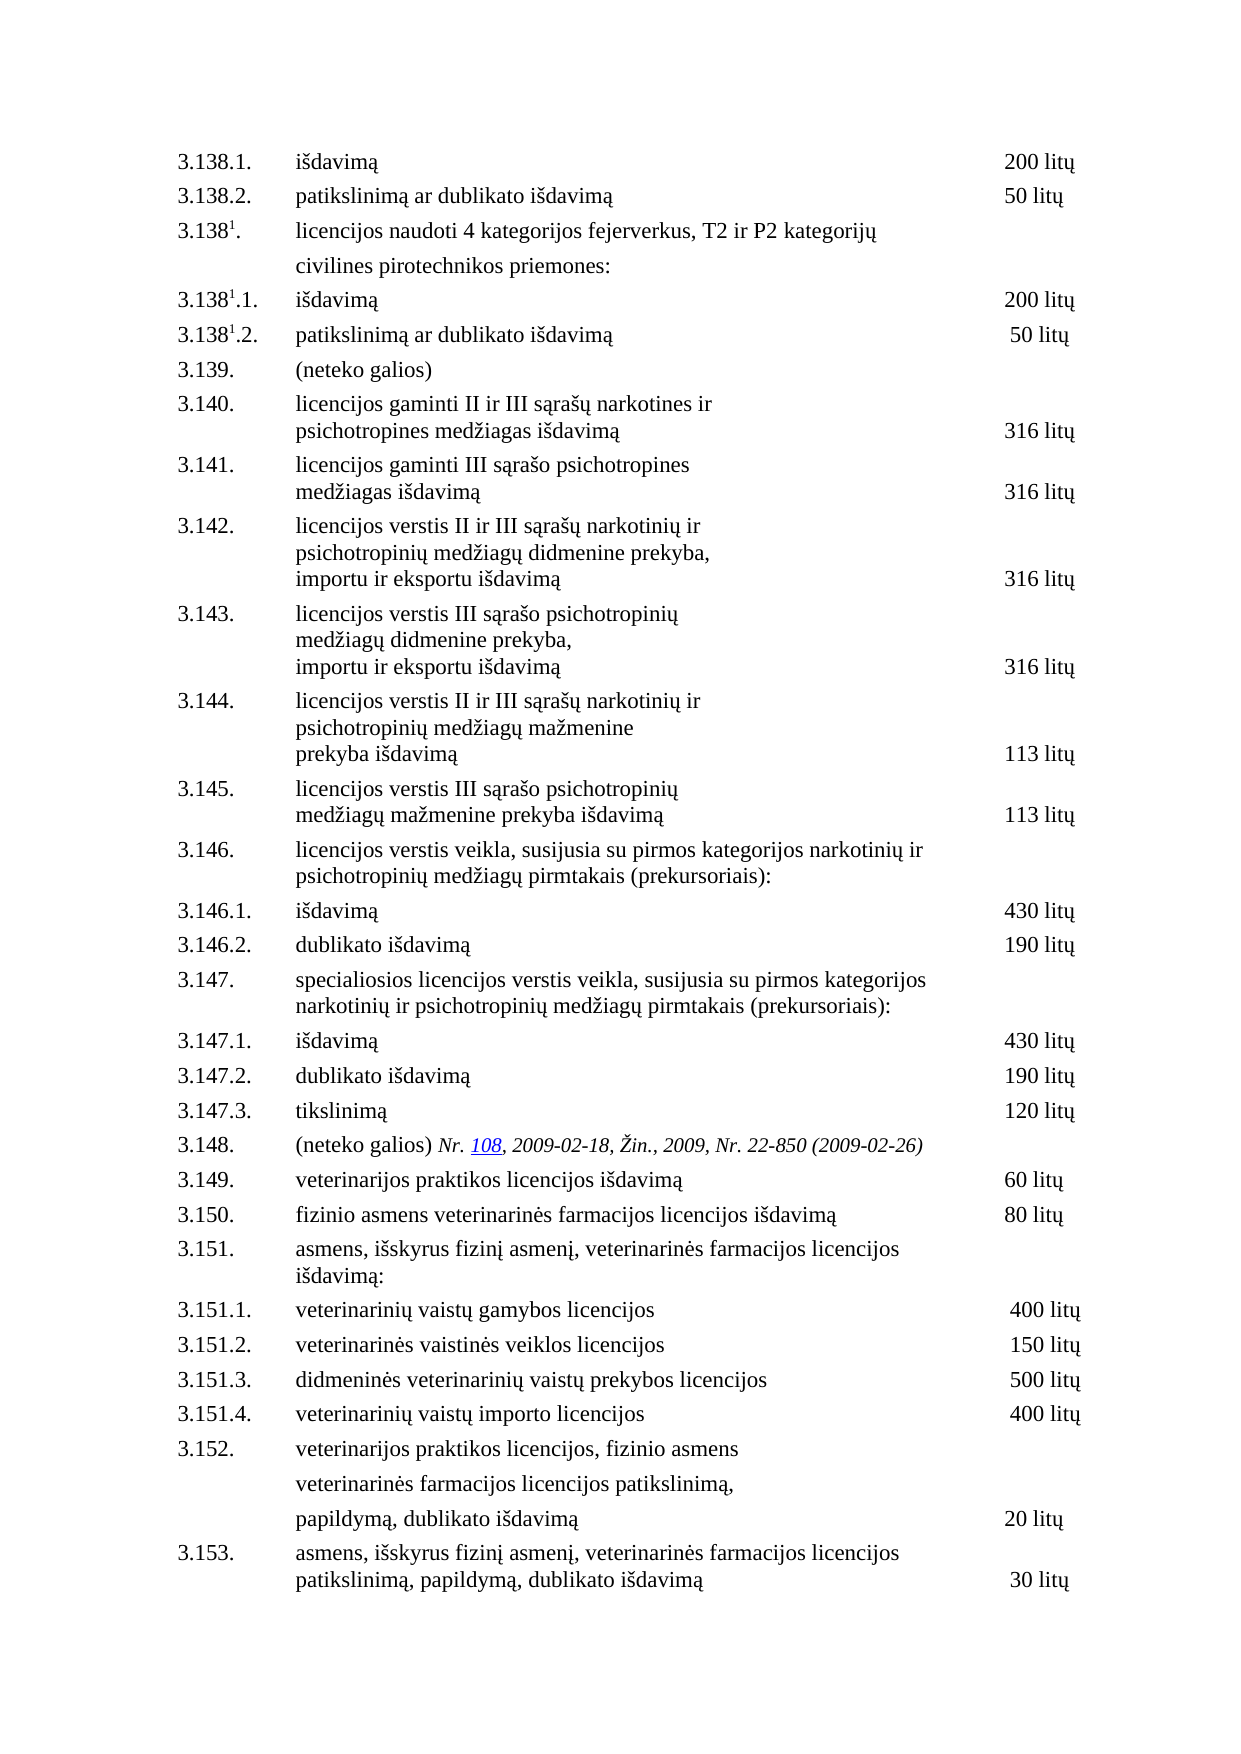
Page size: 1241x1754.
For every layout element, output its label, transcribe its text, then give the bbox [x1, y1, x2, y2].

text 3.151.4. veterinarinių vaistų importo licencijos 400 litų [177, 1401, 930, 1427]
text papildymą, dublikato išdavimą 20 litų [177, 1504, 1122, 1531]
text 3.138.1. išdavimą 200 litų [177, 148, 1137, 174]
text 3.146.1. išdavimą 430 litų [177, 897, 945, 923]
text 3.139. (neteko galios) [177, 356, 1122, 382]
text 3.151.1. veterinarinių vaistų gamybos licencijos 400 litų [177, 1296, 930, 1323]
text 3.148. (neteko galios) Nr. 108, 2009-02-18, Žin., 2009, Nr. 22-850 (2009-02-26) [177, 1131, 1122, 1158]
text 3.145. licencijos verstis III sąrašo psichotropinių medžiagų mažmenine prekyba išdavimą 113 litų [177, 775, 1122, 827]
text 3.146. licencijos verstis veikla, susijusia su pirmos kategorijos narkotinių ir psichotropinių medžiagų pirmtakais (prekursoriais): [177, 836, 945, 888]
text 3.1381.2. patikslinimą ar dublikato išdavimą 50 litų [177, 321, 1122, 347]
text 3.149. veterinarijos praktikos licencijos išdavimą 60 litų [177, 1166, 1122, 1192]
text 3.152. veterinarijos praktikos licencijos, fizinio asmens [177, 1435, 1122, 1462]
text 3.147.2. dublikato išdavimą 190 litų [177, 1062, 945, 1088]
text 3.142. licencijos verstis II ir III sąrašų narkotinių ir psichotropinių medžiagų didmenine prekyba, importu ir eksportu išdavimą 316 litų [177, 513, 1122, 592]
text 3.146.2. dublikato išdavimą 190 litų [177, 932, 945, 958]
text 3.143. licencijos verstis III sąrašo psichotropinių medžiagų didmenine prekyba, importu ir eksportu išdavimą 316 litų [177, 600, 1122, 679]
text 3.1381.1. išdavimą 200 litų [177, 286, 915, 313]
text 3.140. licencijos gaminti II ir III sąrašų narkotines ir psichotropines medžiagas išdavimą 316 litų [177, 391, 1122, 443]
text 3.141. licencijos gaminti III sąrašo psichotropines medžiagas išdavimą 316 litų [177, 452, 1122, 504]
text 3.147. specialiosios licencijos verstis veikla, susijusia su pirmos kategorijos narkotinių ir psichotropinių medžiagų pirmtakais (prekursoriais): [177, 966, 945, 1019]
text 3.144. licencijos verstis II ir III sąrašų narkotinių ir psichotropinių medžiagų mažmenine prekyba išdavimą 113 litų [177, 687, 1122, 766]
text 3.153. asmens, išskyrus fizinį asmenį, veterinarinės farmacijos licencijos patikslinimą, papildymą, dublikato išdavimą 30 litų [177, 1539, 930, 1592]
text 3.150. fizinio asmens veterinarinės farmacijos licencijos išdavimą 80 litų [177, 1201, 1122, 1227]
text 3.147.3. tikslinimą 120 litų [177, 1097, 945, 1123]
text 3.151. asmens, išskyrus fizinį asmenį, veterinarinės farmacijos licencijos išdavimą: [177, 1235, 930, 1288]
text 3.138.2. patikslinimą ar dublikato išdavimą 50 litų [177, 182, 1122, 209]
text civilines pirotechnikos priemones: [177, 252, 915, 278]
text 3.151.2. veterinarinės vaistinės veiklos licencijos 150 litų [177, 1331, 930, 1357]
text 3.147.1. išdavimą 430 litų [177, 1027, 945, 1054]
text 3.1381. licencijos naudoti 4 kategorijos fejerverkus, T2 ir P2 kategorijų [177, 217, 915, 243]
text 3.151.3. didmeninės veterinarinių vaistų prekybos licencijos 500 litų [177, 1366, 930, 1392]
text veterinarinės farmacijos licencijos patikslinimą, [177, 1470, 1122, 1496]
